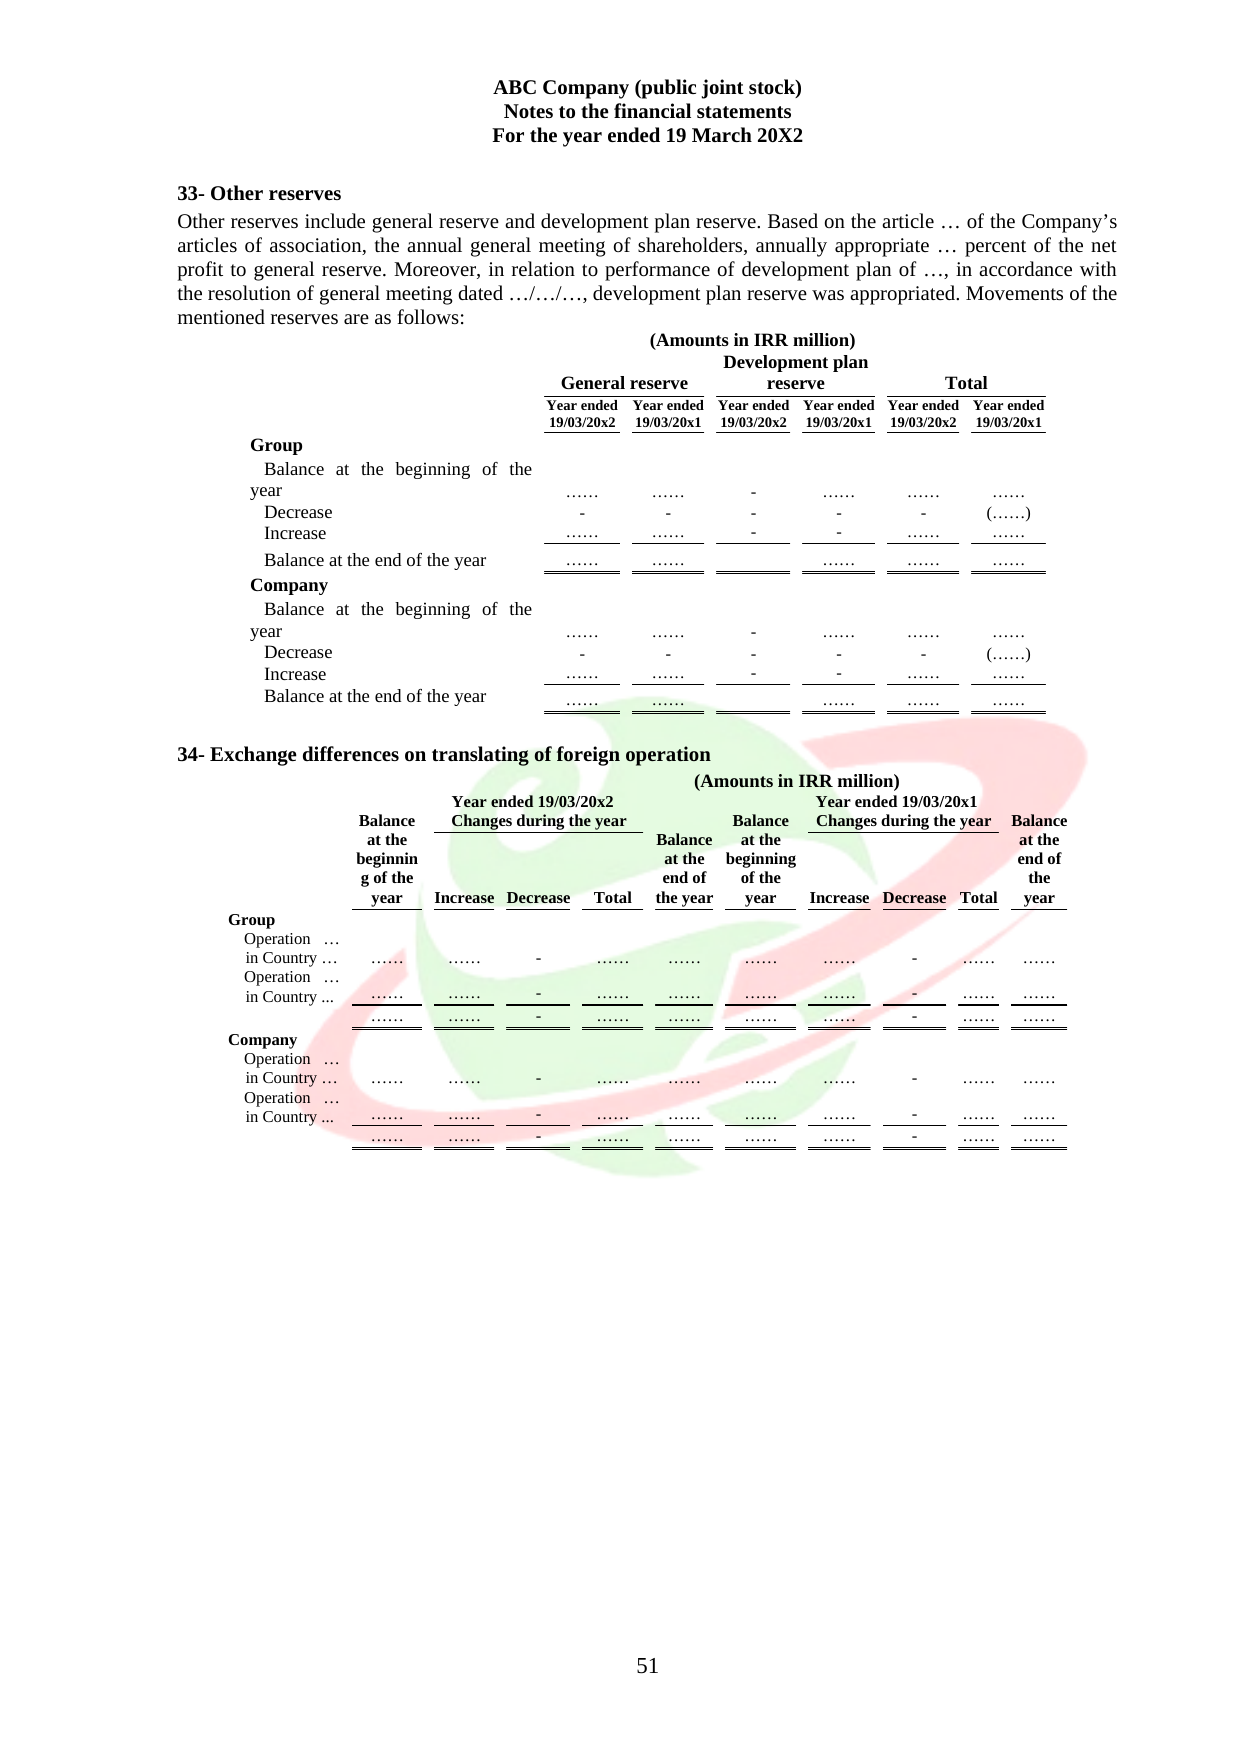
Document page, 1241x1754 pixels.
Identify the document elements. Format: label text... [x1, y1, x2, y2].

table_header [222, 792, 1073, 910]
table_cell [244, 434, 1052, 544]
text Other reserves include general reserve and development plan reserve. Based on the article … of the Company’s articles of association, the annual general meeting of shareholders, annually appropriate … percent of the net profit to general reserve. Moreover, in relation to performance of development plan of …, in accordance with the resolution of general meeting dated …/…/…, development plan reserve was appropriated. Movements of the mentioned reserves are as follows: [177, 209, 1118, 329]
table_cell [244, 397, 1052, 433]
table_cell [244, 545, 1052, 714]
text (Amounts in IRR million) [177, 329, 1118, 351]
text (Amounts in IRR million) [177, 770, 1118, 792]
subtitle 33- Other reserves [177, 181, 1118, 205]
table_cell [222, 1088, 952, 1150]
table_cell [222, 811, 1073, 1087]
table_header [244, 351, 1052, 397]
subtitle 34- Exchange differences on translating of foreign operation [177, 742, 1118, 766]
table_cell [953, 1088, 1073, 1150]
